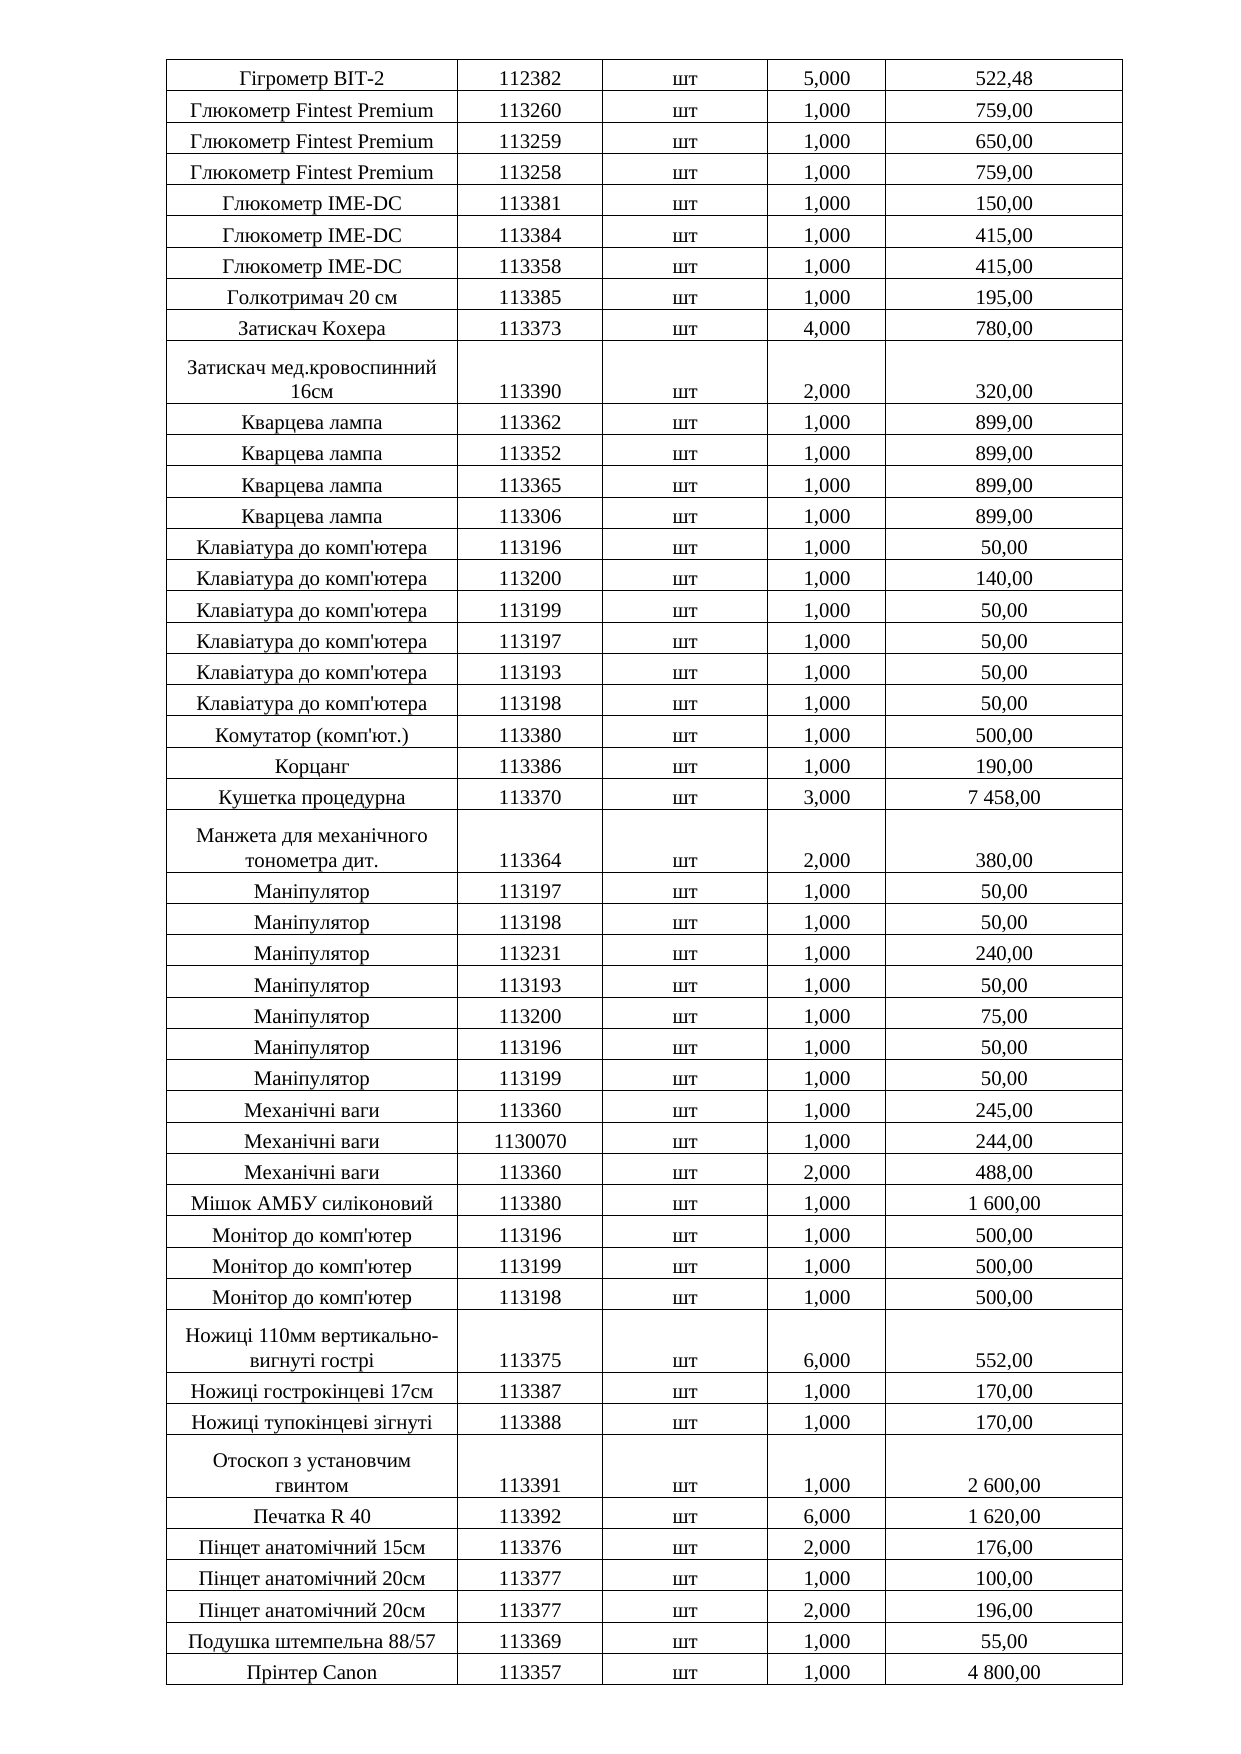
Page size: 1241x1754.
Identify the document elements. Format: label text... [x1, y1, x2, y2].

table_cell Печатка R 40 [167, 1498, 457, 1528]
table_cell 6,000 [768, 1498, 885, 1528]
table_cell 1,000 [768, 935, 885, 965]
table_cell 2,000 [768, 1529, 885, 1559]
table_cell Ножиці 110мм вертикально-вигнуті гострі [167, 1310, 457, 1372]
table_cell шт [603, 1373, 767, 1403]
table_cell шт [603, 1123, 767, 1153]
table_cell Кушетка процедурна [167, 779, 457, 809]
table_cell Клавіатура до комп'ютера [167, 654, 457, 684]
table_cell шт [603, 810, 767, 872]
table_cell 50,00 [886, 529, 1122, 559]
table_cell 1,000 [768, 1060, 885, 1090]
table_cell 113199 [458, 1248, 602, 1278]
table_cell шт [603, 904, 767, 934]
table_cell шт [603, 248, 767, 278]
table_cell 113381 [458, 185, 602, 215]
table_cell Механічні ваги [167, 1091, 457, 1122]
table_cell 113376 [458, 1529, 602, 1559]
table_cell 2,000 [768, 341, 885, 403]
table_cell шт [603, 60, 767, 90]
table_cell 113392 [458, 1498, 602, 1528]
table_cell шт [603, 341, 767, 403]
table_cell Маніпулятор [167, 904, 457, 934]
table_cell шт [603, 529, 767, 559]
table_cell 113373 [458, 310, 602, 340]
table_cell 500,00 [886, 1279, 1122, 1309]
table_cell Прінтер Саnon [167, 1654, 457, 1684]
table_cell шт [603, 1529, 767, 1559]
table_cell 1,000 [768, 1185, 885, 1215]
table_cell Затискач Кохера [167, 310, 457, 340]
table_cell Пінцет анатомічний 20см [167, 1560, 457, 1590]
table_cell 113200 [458, 560, 602, 590]
table_cell 113198 [458, 1279, 602, 1309]
table_cell 1,000 [768, 435, 885, 465]
table_cell Подушка штемпельна 88/57 [167, 1623, 457, 1653]
table_cell 113193 [458, 966, 602, 997]
table_cell Кварцева лампа [167, 404, 457, 434]
table_cell 759,00 [886, 91, 1122, 122]
table_cell 244,00 [886, 1123, 1122, 1153]
table_cell шт [603, 1435, 767, 1497]
table_cell Корцанг [167, 748, 457, 778]
table_cell 1,000 [768, 1404, 885, 1434]
table_cell 1,000 [768, 654, 885, 684]
table_cell 1,000 [768, 685, 885, 715]
table_cell 50,00 [886, 966, 1122, 997]
table_cell Пінцет анатомічний 15см [167, 1529, 457, 1559]
table_cell Монітор до комп'ютер [167, 1248, 457, 1278]
table_cell 113197 [458, 623, 602, 653]
table_cell Маніпулятор [167, 998, 457, 1028]
table_cell 113306 [458, 498, 602, 528]
table_cell 1,000 [768, 123, 885, 153]
table_cell шт [603, 310, 767, 340]
table_cell 176,00 [886, 1529, 1122, 1559]
table_cell 113352 [458, 435, 602, 465]
table_cell 113377 [458, 1591, 602, 1622]
table_cell Маніпулятор [167, 966, 457, 997]
table_cell 196,00 [886, 1591, 1122, 1622]
table_cell 1,000 [768, 998, 885, 1028]
table_cell 195,00 [886, 279, 1122, 309]
table_cell 899,00 [886, 404, 1122, 434]
table_cell 113258 [458, 154, 602, 184]
table_cell 50,00 [886, 1029, 1122, 1059]
table_cell шт [603, 1498, 767, 1528]
table_cell Голкотримач 20 см [167, 279, 457, 309]
table_cell шт [603, 873, 767, 903]
table_cell 899,00 [886, 466, 1122, 497]
table_cell 113369 [458, 1623, 602, 1653]
table_cell Глюкометр IME-DC [167, 216, 457, 247]
table_cell шт [603, 498, 767, 528]
table_cell 1,000 [768, 1091, 885, 1122]
table_cell шт [603, 935, 767, 965]
table_cell 380,00 [886, 810, 1122, 872]
table_cell Клавіатура до комп'ютера [167, 591, 457, 622]
table_cell Монітор до комп'ютер [167, 1216, 457, 1247]
table_cell 1,000 [768, 1623, 885, 1653]
table_cell 1,000 [768, 498, 885, 528]
table_cell шт [603, 748, 767, 778]
table_cell 1,000 [768, 623, 885, 653]
table_cell 5,000 [768, 60, 885, 90]
table_cell 1,000 [768, 248, 885, 278]
table_cell 113391 [458, 1435, 602, 1497]
table_cell шт [603, 1216, 767, 1247]
table_cell 113388 [458, 1404, 602, 1434]
table_cell 552,00 [886, 1310, 1122, 1372]
table_cell шт [603, 1279, 767, 1309]
table_cell шт [603, 654, 767, 684]
table_cell шт [603, 998, 767, 1028]
table_cell 50,00 [886, 904, 1122, 934]
table_cell 113360 [458, 1091, 602, 1122]
table_cell 113199 [458, 1060, 602, 1090]
table_cell 50,00 [886, 873, 1122, 903]
table_cell 1,000 [768, 1029, 885, 1059]
table_cell 4 800,00 [886, 1654, 1122, 1684]
table_cell Глюкометр IME-DC [167, 248, 457, 278]
table_cell 1,000 [768, 1279, 885, 1309]
table_cell 759,00 [886, 154, 1122, 184]
table_cell 2,000 [768, 810, 885, 872]
table_cell 140,00 [886, 560, 1122, 590]
table_cell 150,00 [886, 185, 1122, 215]
table_cell шт [603, 560, 767, 590]
table_cell 1 600,00 [886, 1185, 1122, 1215]
table_cell шт [603, 1591, 767, 1622]
table_cell шт [603, 1185, 767, 1215]
table_cell шт [603, 154, 767, 184]
table_cell шт [603, 1029, 767, 1059]
table_cell шт [603, 1560, 767, 1590]
table_cell шт [603, 1404, 767, 1434]
table_cell шт [603, 1623, 767, 1653]
table_cell 1,000 [768, 1248, 885, 1278]
table_cell Монітор до комп'ютер [167, 1279, 457, 1309]
table_cell 1,000 [768, 279, 885, 309]
table_cell 113357 [458, 1654, 602, 1684]
table_cell 113365 [458, 466, 602, 497]
table_cell 1,000 [768, 904, 885, 934]
table_cell 1,000 [768, 716, 885, 747]
table_cell 113386 [458, 748, 602, 778]
table_cell 113364 [458, 810, 602, 872]
table_cell 113260 [458, 91, 602, 122]
table_cell 1,000 [768, 560, 885, 590]
table_cell 113370 [458, 779, 602, 809]
table_cell 500,00 [886, 716, 1122, 747]
table_cell 113384 [458, 216, 602, 247]
table_cell 113193 [458, 654, 602, 684]
table_cell 1,000 [768, 873, 885, 903]
table_cell шт [603, 1091, 767, 1122]
table_cell Маніпулятор [167, 1029, 457, 1059]
table_cell шт [603, 1060, 767, 1090]
table_cell 50,00 [886, 591, 1122, 622]
table_cell Ножиці гострокінцеві 17см [167, 1373, 457, 1403]
table_cell Маніпулятор [167, 873, 457, 903]
table_cell 1,000 [768, 1435, 885, 1497]
table_cell 1,000 [768, 966, 885, 997]
table_cell шт [603, 123, 767, 153]
table_cell Затискач мед.кровоспинний 16см [167, 341, 457, 403]
table_cell Кварцева лампа [167, 466, 457, 497]
table_cell 415,00 [886, 248, 1122, 278]
table_cell 113377 [458, 1560, 602, 1590]
table_cell Глюкометр Fintest Premium [167, 123, 457, 153]
table_cell 170,00 [886, 1404, 1122, 1434]
table_cell 113231 [458, 935, 602, 965]
table_cell 780,00 [886, 310, 1122, 340]
table_cell 522,48 [886, 60, 1122, 90]
table_cell шт [603, 966, 767, 997]
table_cell 7 458,00 [886, 779, 1122, 809]
table_cell 113196 [458, 1029, 602, 1059]
table_cell шт [603, 216, 767, 247]
table_cell 500,00 [886, 1216, 1122, 1247]
table_cell 170,00 [886, 1373, 1122, 1403]
table_cell Мішок АМБУ силіконовий [167, 1185, 457, 1215]
table_cell 113198 [458, 685, 602, 715]
table_cell шт [603, 779, 767, 809]
table_cell 1130070 [458, 1123, 602, 1153]
table_cell Кварцева лампа [167, 498, 457, 528]
table_cell Ножиці тупокінцеві зігнуті [167, 1404, 457, 1434]
table_cell 75,00 [886, 998, 1122, 1028]
table_cell 113360 [458, 1154, 602, 1184]
table_cell 113375 [458, 1310, 602, 1372]
table_cell 50,00 [886, 623, 1122, 653]
table_cell Клавіатура до комп'ютера [167, 623, 457, 653]
table_cell 113362 [458, 404, 602, 434]
table_cell 113197 [458, 873, 602, 903]
table_cell 1,000 [768, 1560, 885, 1590]
table_cell Комутатор (комп'ют.) [167, 716, 457, 747]
table_cell 1,000 [768, 1123, 885, 1153]
table_cell Глюкометр Fintest Premium [167, 91, 457, 122]
table_cell Глюкометр Fintest Premium [167, 154, 457, 184]
table_cell 245,00 [886, 1091, 1122, 1122]
table_cell 500,00 [886, 1248, 1122, 1278]
table_cell Маніпулятор [167, 935, 457, 965]
table_cell 1,000 [768, 185, 885, 215]
table_cell 4,000 [768, 310, 885, 340]
table_cell 1,000 [768, 1654, 885, 1684]
table_cell шт [603, 685, 767, 715]
table_cell 1,000 [768, 154, 885, 184]
table_cell шт [603, 1248, 767, 1278]
table_cell Маніпулятор [167, 1060, 457, 1090]
table_cell 1,000 [768, 1216, 885, 1247]
table_cell 3,000 [768, 779, 885, 809]
table_cell 6,000 [768, 1310, 885, 1372]
table_cell шт [603, 716, 767, 747]
table_cell 113259 [458, 123, 602, 153]
table_cell 650,00 [886, 123, 1122, 153]
table_cell 1,000 [768, 404, 885, 434]
table_cell 899,00 [886, 498, 1122, 528]
table_cell шт [603, 185, 767, 215]
table_cell 1,000 [768, 466, 885, 497]
table_cell 113358 [458, 248, 602, 278]
table_cell Механічні ваги [167, 1154, 457, 1184]
table_cell шт [603, 623, 767, 653]
table_cell 50,00 [886, 654, 1122, 684]
table_cell 113196 [458, 529, 602, 559]
table_cell Клавіатура до комп'ютера [167, 685, 457, 715]
table_cell 240,00 [886, 935, 1122, 965]
table_cell Гігрометр ВІТ-2 [167, 60, 457, 90]
table_cell Клавіатура до комп'ютера [167, 560, 457, 590]
table_cell 320,00 [886, 341, 1122, 403]
table_cell Манжета для механічного тонометра дит. [167, 810, 457, 872]
table_cell 50,00 [886, 685, 1122, 715]
table_cell 50,00 [886, 1060, 1122, 1090]
table_cell 55,00 [886, 1623, 1122, 1653]
table_cell Пінцет анатомічний 20см [167, 1591, 457, 1622]
table_cell шт [603, 1654, 767, 1684]
table_cell шт [603, 466, 767, 497]
table_cell 100,00 [886, 1560, 1122, 1590]
table_cell 2,000 [768, 1154, 885, 1184]
table_cell шт [603, 435, 767, 465]
table_cell 1,000 [768, 216, 885, 247]
table_cell 1,000 [768, 1373, 885, 1403]
table_cell Кварцева лампа [167, 435, 457, 465]
table_cell 1,000 [768, 748, 885, 778]
table_cell 2,000 [768, 1591, 885, 1622]
table_cell шт [603, 591, 767, 622]
table_cell 113198 [458, 904, 602, 934]
table_cell 415,00 [886, 216, 1122, 247]
table_cell шт [603, 91, 767, 122]
table_cell 113387 [458, 1373, 602, 1403]
table_cell 1,000 [768, 91, 885, 122]
table_cell 113200 [458, 998, 602, 1028]
table_cell Отоскоп з установчим гвинтом [167, 1435, 457, 1497]
table_cell 113390 [458, 341, 602, 403]
table_cell 1,000 [768, 591, 885, 622]
table_cell 488,00 [886, 1154, 1122, 1184]
table_cell Механічні ваги [167, 1123, 457, 1153]
table_cell 190,00 [886, 748, 1122, 778]
table_cell 113380 [458, 1185, 602, 1215]
table_cell 113199 [458, 591, 602, 622]
table_cell 113385 [458, 279, 602, 309]
table_cell 112382 [458, 60, 602, 90]
table_cell Глюкометр IME-DC [167, 185, 457, 215]
table_cell шт [603, 1154, 767, 1184]
table_cell 1,000 [768, 529, 885, 559]
table_cell Клавіатура до комп'ютера [167, 529, 457, 559]
table_cell шт [603, 279, 767, 309]
table_cell 1 620,00 [886, 1498, 1122, 1528]
table_cell 113380 [458, 716, 602, 747]
table_cell 899,00 [886, 435, 1122, 465]
table_cell 2 600,00 [886, 1435, 1122, 1497]
table_cell шт [603, 404, 767, 434]
table_cell шт [603, 1310, 767, 1372]
table_cell 113196 [458, 1216, 602, 1247]
